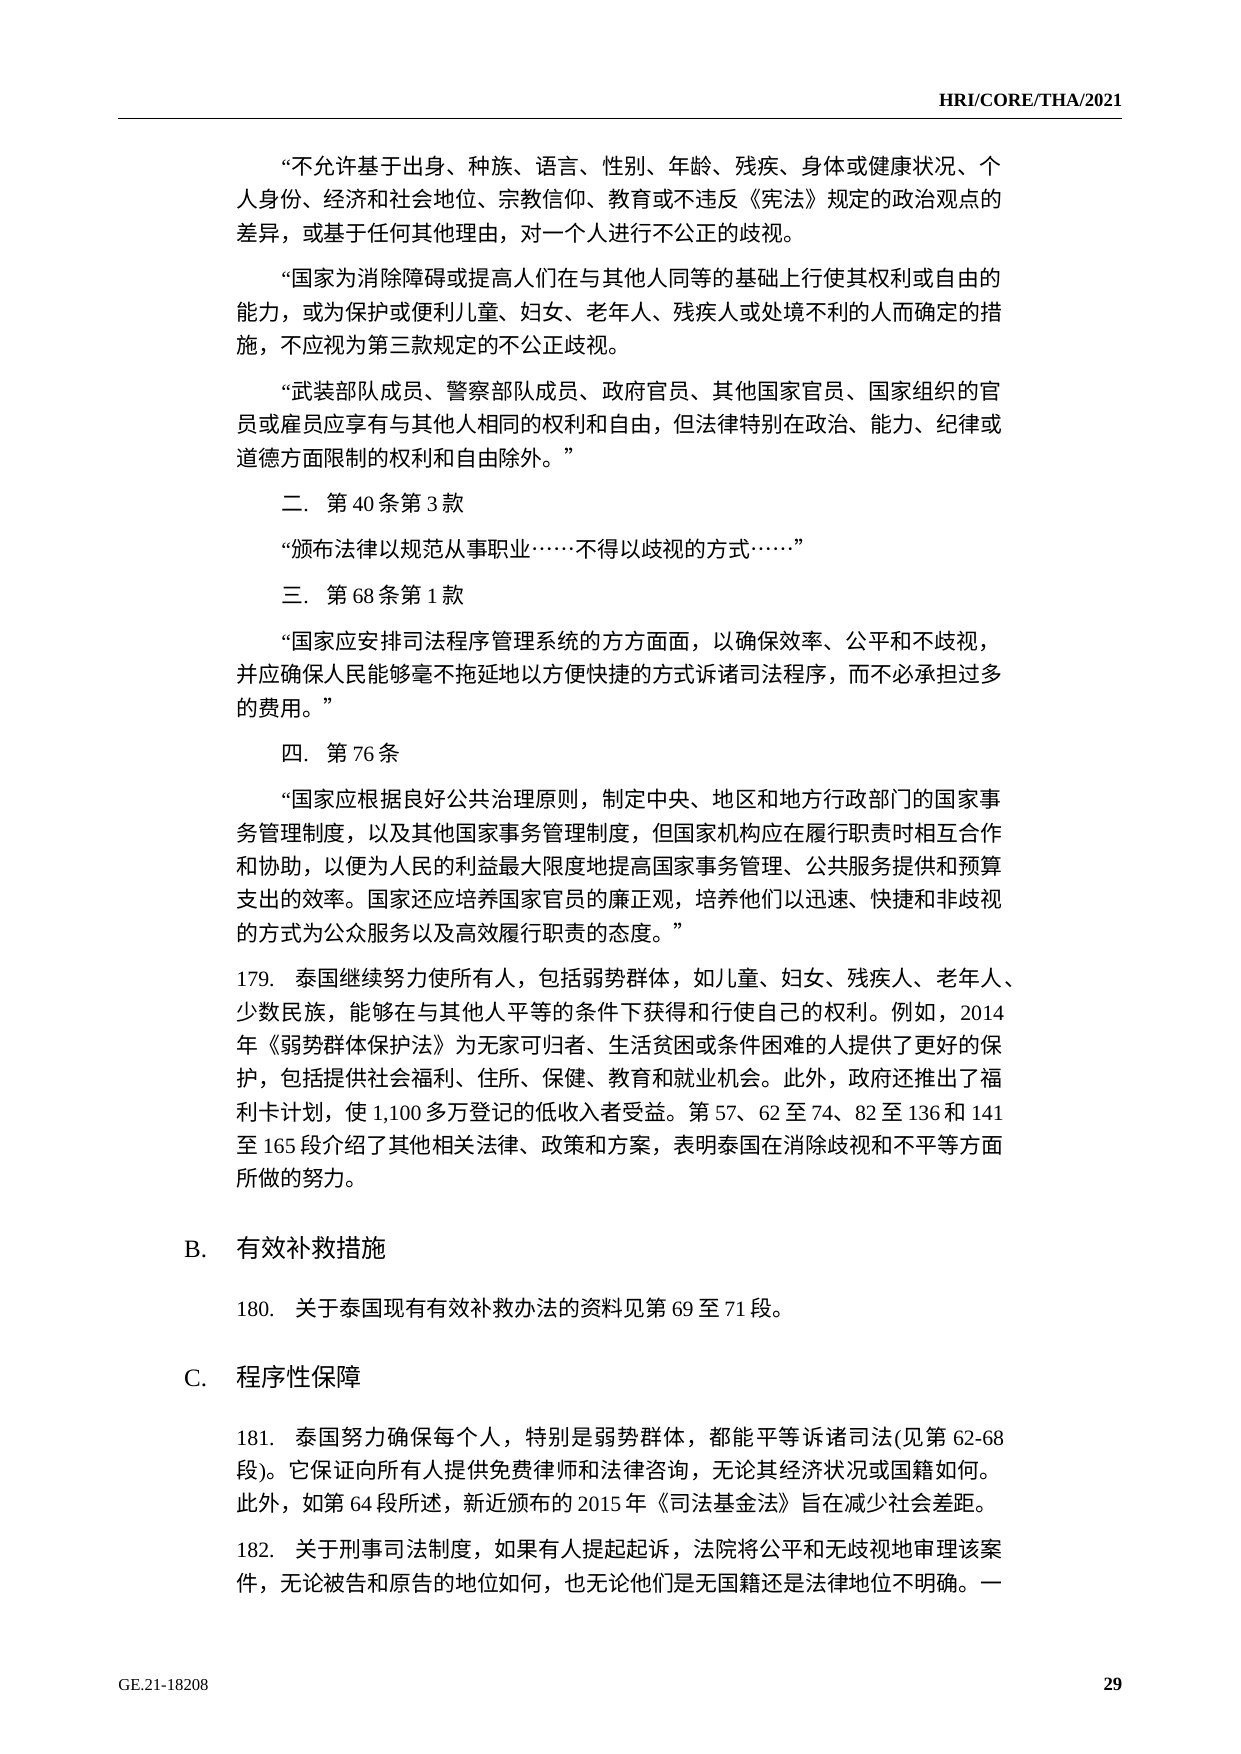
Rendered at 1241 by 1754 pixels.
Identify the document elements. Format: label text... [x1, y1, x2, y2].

text 179. 泰国继续努力使所有人，包括弱势群体，如儿童、妇女、残疾人、老年人、少数民族，能够在与其他人平等的条件下获得和行使自己的权利。例如，2014年《弱势群体保护法》为无家可归者、生活贫困或条件困难的人提供了更好的保护，包括提供社会福利、住所、保健、教育和就业机会。此外，政府还推出了福利卡计划，使1,100多万登记的低收入者受益。第57、62至74、82至136和141至165段介绍了其他相关法律、政策和方案，表明泰国在消除歧视和不平等方面所做的努力。 [236, 960, 1004, 1193]
text “武装部队成员、警察部队成员、政府官员、其他国家官员、国家组织的官员或雇员应享有与其他人相同的权利和自由，但法律特别在政治、能力、纪律或道德方面限制的权利和自由除外。” [236, 373, 1004, 473]
text 四. 第76条 [236, 735, 1004, 768]
text C. 程序性保障 [118, 1360, 1004, 1393]
text B. 有效补救措施 [118, 1231, 1004, 1264]
text “国家应根据良好公共治理原则，制定中央、地区和地方行政部门的国家事务管理制度，以及其他国家事务管理制度，但国家机构应在履行职责时相互合作和协助，以便为人民的利益最大限度地提高国家事务管理、公共服务提供和预算支出的效率。国家还应培养国家官员的廉正观，培养他们以迅速、快捷和非歧视的方式为公众服务以及高效履行职责的态度。” [236, 781, 1004, 948]
text “不允许基于出身、种族、语言、性别、年龄、残疾、身体或健康状况、个人身份、经济和社会地位、宗教信仰、教育或不违反《宪法》规定的政治观点的差异，或基于任何其他理由，对一个人进行不公正的歧视。 [236, 148, 1004, 248]
text 二. 第40条第3款 [236, 485, 1004, 518]
text “国家应安排司法程序管理系统的方方面面，以确保效率、公平和不歧视，并应确保人民能够毫不拖延地以方便快捷的方式诉诸司法程序，而不必承担过多的费用。” [236, 623, 1004, 723]
text 三. 第68条第1款 [236, 577, 1004, 610]
text 180. 关于泰国现有有效补救办法的资料见第69至71段。 [236, 1289, 1004, 1323]
text 181. 泰国努力确保每个人，特别是弱势群体，都能平等诉诸司法(见第62-68段)。它保证向所有人提供免费律师和法律咨询，无论其经济状况或国籍如何。此外，如第64段所述，新近颁布的2015年《司法基金法》旨在减少社会差距。 [236, 1418, 1004, 1518]
text “国家为消除障碍或提高人们在与其他人同等的基础上行使其权利或自由的能力，或为保护或便利儿童、妇女、老年人、残疾人或处境不利的人而确定的措施，不应视为第三款规定的不公正歧视。 [236, 260, 1004, 360]
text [236, 1531, 1004, 1598]
text “颁布法律以规范从事职业……不得以歧视的方式……” [236, 531, 1004, 564]
